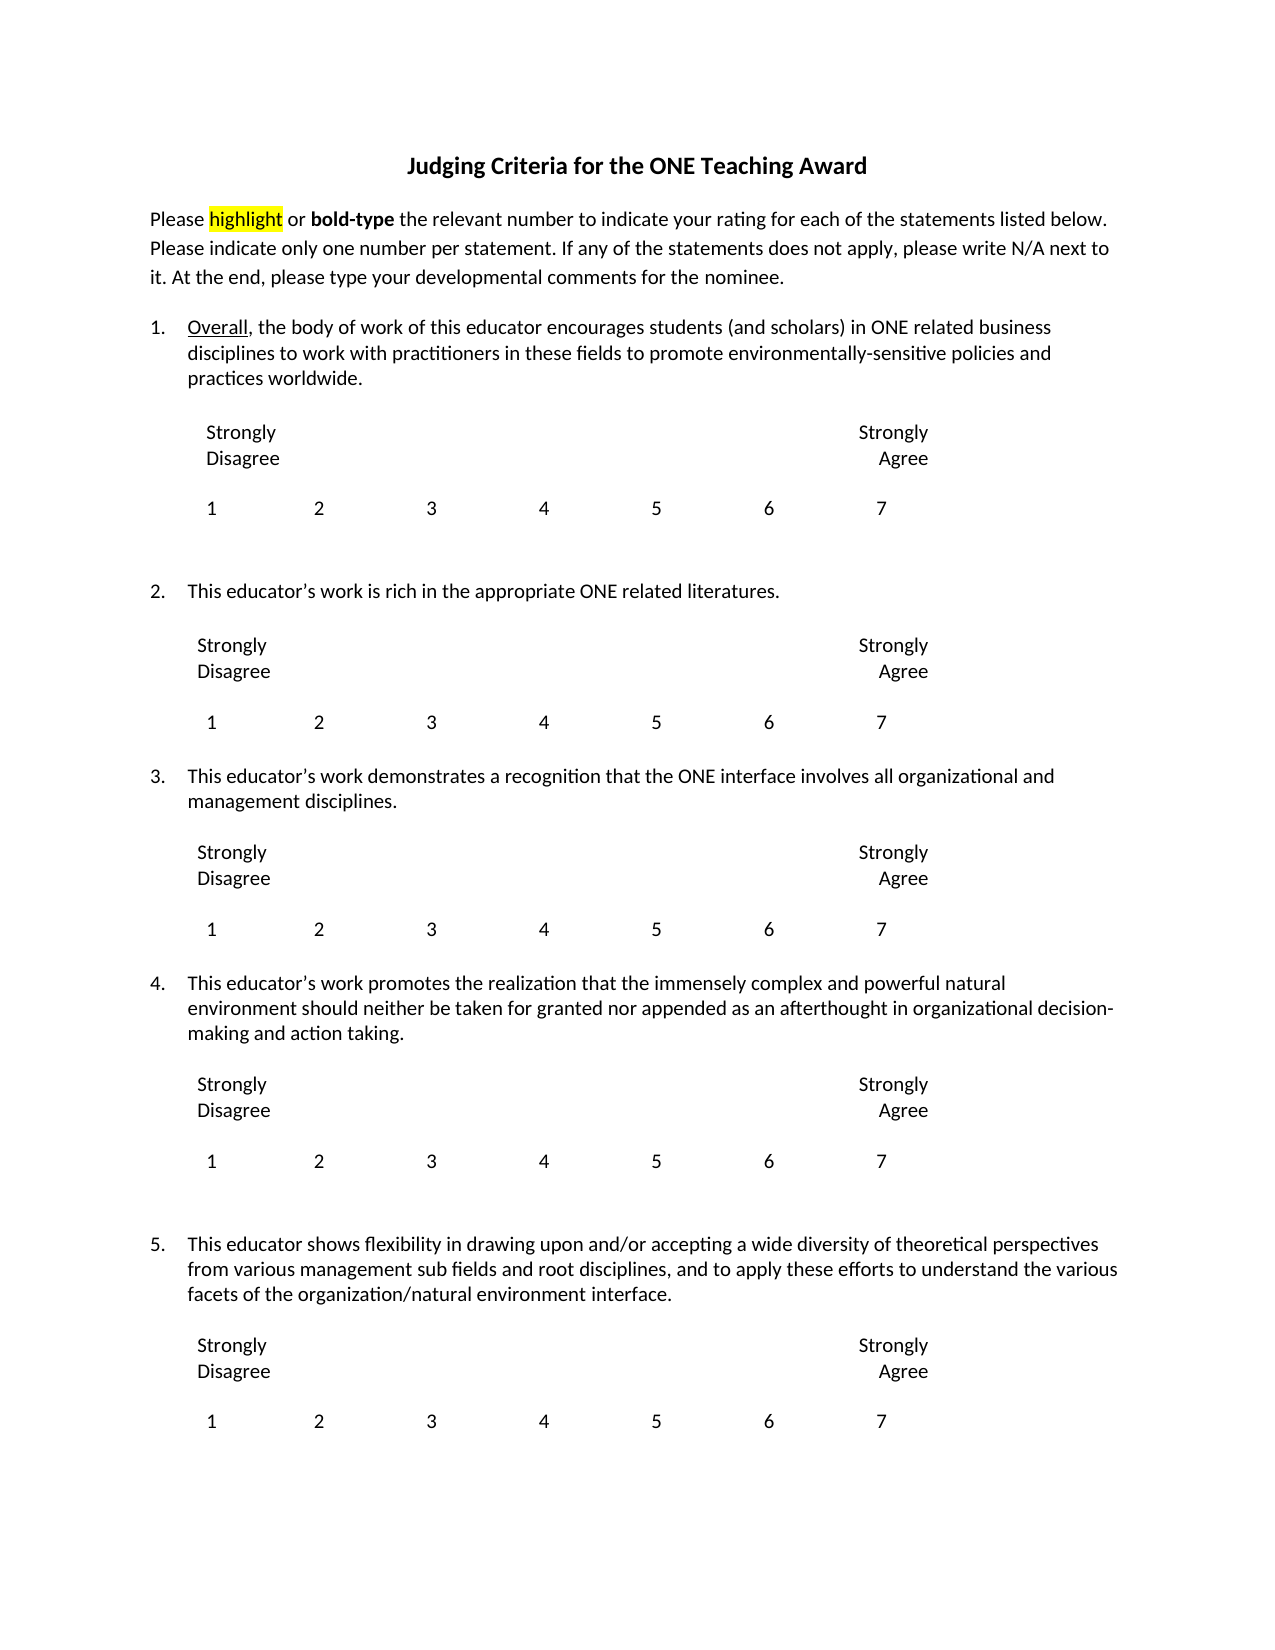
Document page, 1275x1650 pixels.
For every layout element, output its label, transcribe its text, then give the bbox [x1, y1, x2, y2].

list This educator’s work promotes the realization that the immensely complex and powerful natural environment should neither be taken for granted nor appended as an afterthought in organizational decision-making and action taking. [150, 970, 1120, 1046]
list Overall, the body of work of this educator encourages students (and scholars) in ONE related business disciplines to work with practitioners in these fields to promote environmentally-sensitive policies and practices worldwide. [150, 314, 1052, 391]
text 1 2 3 4 5 6 7 [206, 916, 1137, 941]
text Strongly Strongly [197, 633, 1137, 658]
text Strongly Strongly [206, 419, 1137, 445]
text Strongly Strongly [197, 1072, 1137, 1097]
text Strongly Strongly [197, 839, 1137, 865]
text Disagree Agree [197, 865, 1137, 890]
text Disagree Agree [197, 658, 1137, 683]
text 1 2 3 4 5 6 7 [206, 1148, 1137, 1173]
text Please highlight or bold-type the relevant number to indicate your rating for each of the statements listed below. Please indicate only one number per statement. If any of the statements does not apply, please write N/A next to it. At the end, please type your developmental comments for the nominee. [150, 206, 1109, 290]
text 1 2 3 4 5 6 7 [206, 496, 1137, 521]
text 1 2 3 4 5 6 7 [206, 709, 1137, 734]
text Disagree Agree [197, 1358, 1137, 1383]
text Disagree Agree [197, 1097, 1137, 1122]
list This educator’s work is rich in the appropriate ONE related literatures. [150, 579, 1137, 604]
text Strongly Strongly [197, 1332, 1137, 1358]
list This educator’s work demonstrates a recognition that the ONE interface involves all organizational and management disciplines. [150, 763, 1057, 814]
list This educator shows flexibility in drawing upon and/or accepting a wide diversity of theoretical perspectives from various management sub fields and root disciplines, and to apply these efforts to understand the various facets of the organization/natural environment interface. [150, 1231, 1118, 1307]
text Judging Criteria for the ONE Teaching Award [407, 150, 1137, 180]
text Disagree Agree [206, 445, 1137, 470]
text 1 2 3 4 5 6 7 [206, 1409, 1137, 1434]
